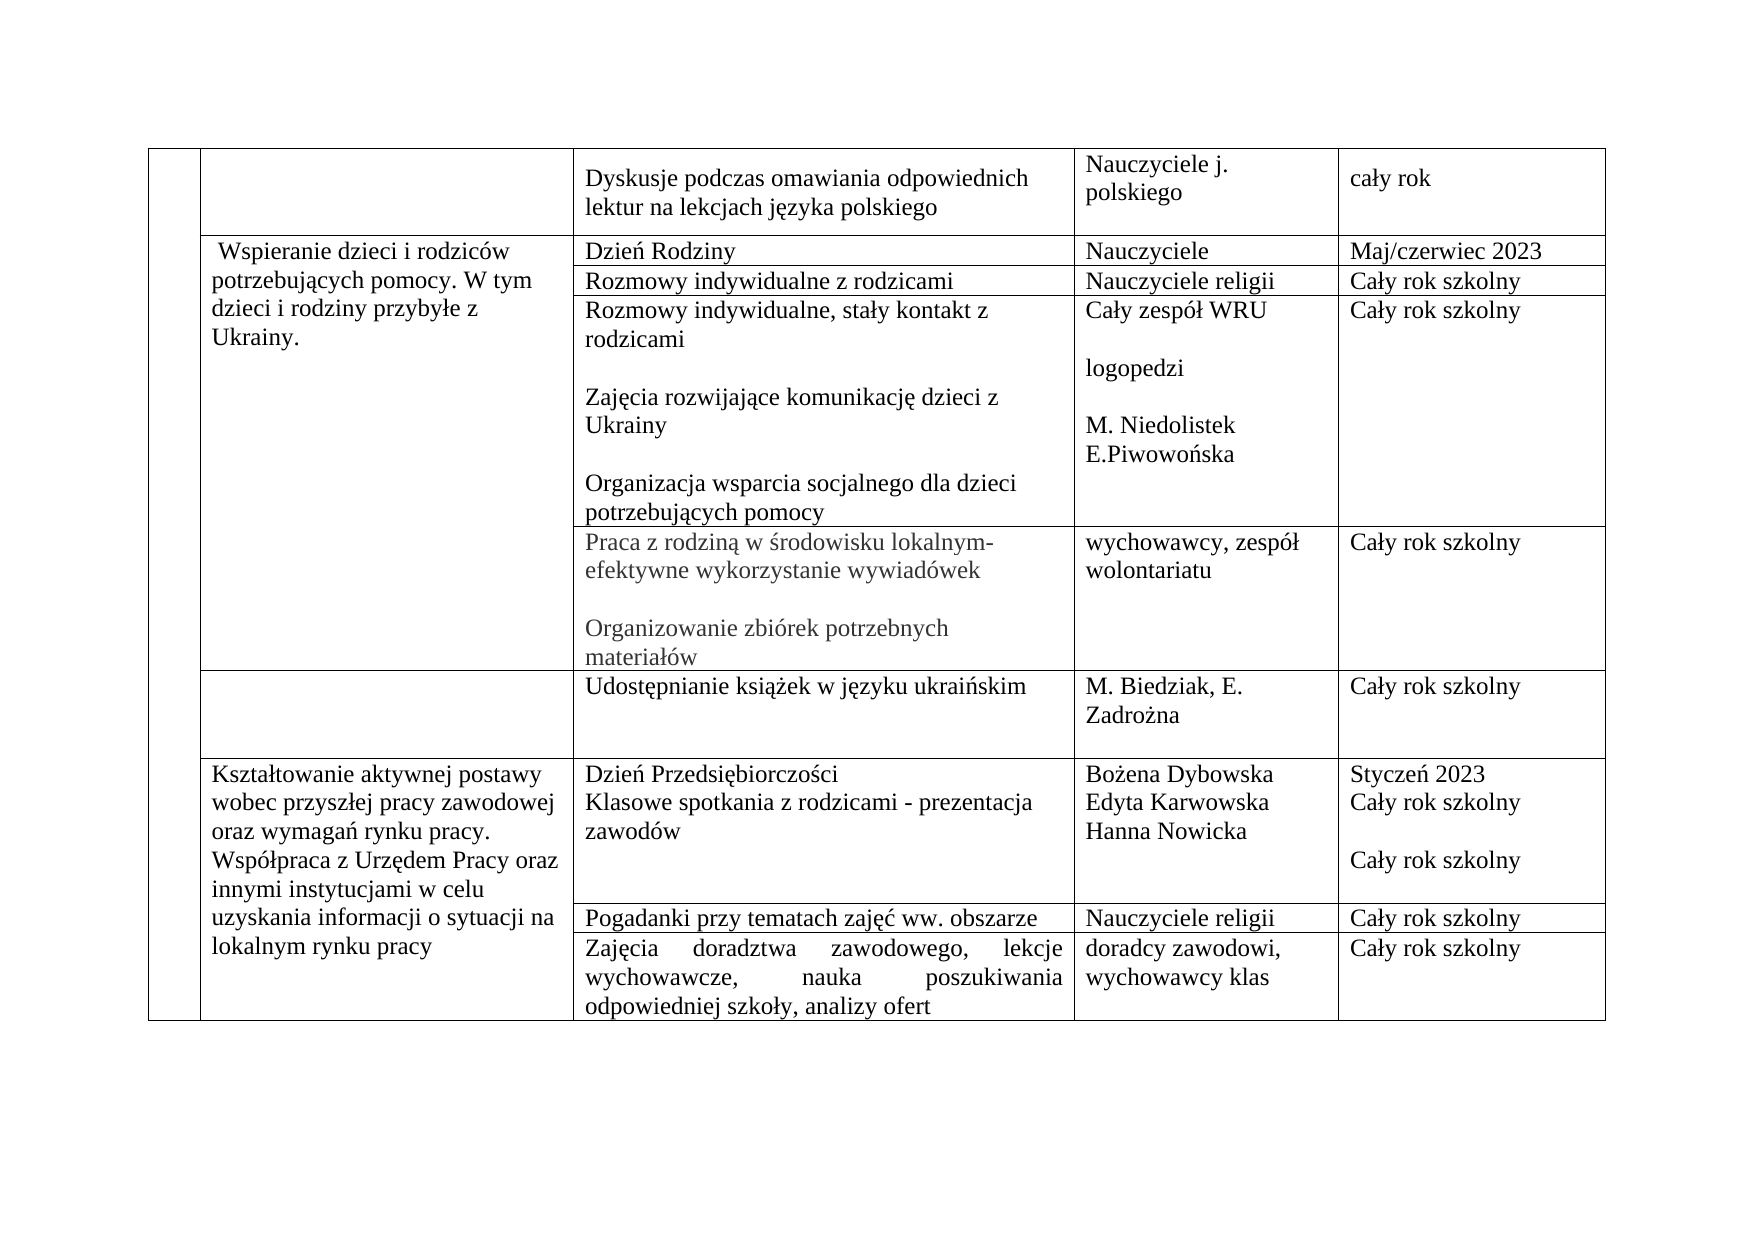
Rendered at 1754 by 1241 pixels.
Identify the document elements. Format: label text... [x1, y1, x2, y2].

table_cell Praca z rodziną w środowisku lokalnym- efektywne wykorzystanie wywiadówek Organizowanie zbiórek potrzebnych materiałów [574, 527, 1074, 670]
table_cell Dyskusje podczas omawiania odpowiednich lektur na lekcjach języka polskiego [574, 149, 1074, 235]
table_cell Dzień Przedsiębiorczości Klasowe spotkania z rodzicami - prezentacja zawodów [574, 759, 1074, 902]
table_cell Udostępnianie książek w języku ukraińskim [574, 671, 1074, 758]
table_cell Nauczyciele [1075, 236, 1338, 265]
table_cell Nauczyciele religii [1075, 266, 1338, 294]
table_cell Bożena Dybowska Edyta Karwowska Hanna Nowicka [1075, 759, 1338, 902]
table_cell Pogadanki przy tematach zajęć ww. obszarze [574, 904, 1074, 932]
table_cell Cały rok szkolny [1339, 527, 1605, 670]
table_cell Nauczyciele j. polskiego [1075, 149, 1338, 235]
table_cell Styczeń 2023 Cały rok szkolny Cały rok szkolny [1339, 759, 1605, 902]
table_cell Rozmowy indywidualne, stały kontakt z rodzicami Zajęcia rozwijające komunikację dzieci z Ukrainy Organizacja wsparcia socjalnego dla dzieci potrzebujących pomocy [574, 296, 1074, 526]
table_cell M. Biedziak, E. Zadrożna [1075, 671, 1338, 758]
table_cell Cały rok szkolny [1339, 904, 1605, 932]
table_cell wychowawcy, zespół wolontariatu [1075, 527, 1338, 670]
table_cell Cały rok szkolny [1339, 933, 1605, 1019]
table_cell Rozmowy indywidualne z rodzicami [574, 266, 1074, 294]
table_cell Wspieranie dzieci i rodziców potrzebujących pomocy. W tym dzieci i rodziny przybyłe z Ukrainy. [201, 236, 573, 670]
table_cell Kształtowanie aktywnej postawy wobec przyszłej pracy zawodowej oraz wymagań rynku pracy. Współpraca z Urzędem Pracy oraz innymi instytucjami w celu uzyskania informacji o sytuacji na lokalnym rynku pracy [201, 759, 573, 1019]
table_cell Cały rok szkolny [1339, 266, 1605, 294]
table_cell Zajęcia doradztwa zawodowego, lekcje wychowawcze, nauka poszukiwania odpowiedniej szkoły, analizy ofert [574, 933, 1074, 1019]
table_cell Cały rok szkolny [1339, 296, 1605, 526]
table_cell Cały rok szkolny [1339, 671, 1605, 758]
table_cell [201, 671, 573, 758]
table_cell Maj/czerwiec 2023 [1339, 236, 1605, 265]
table_cell doradcy zawodowi, wychowawcy klas [1075, 933, 1338, 1019]
table_cell Nauczyciele religii [1075, 904, 1338, 932]
table_cell cały rok [1339, 149, 1605, 235]
table_cell Dzień Rodziny [574, 236, 1074, 265]
table_cell Cały zespół WRU logopedzi M. Niedolistek E.Piwowońska [1075, 296, 1338, 526]
